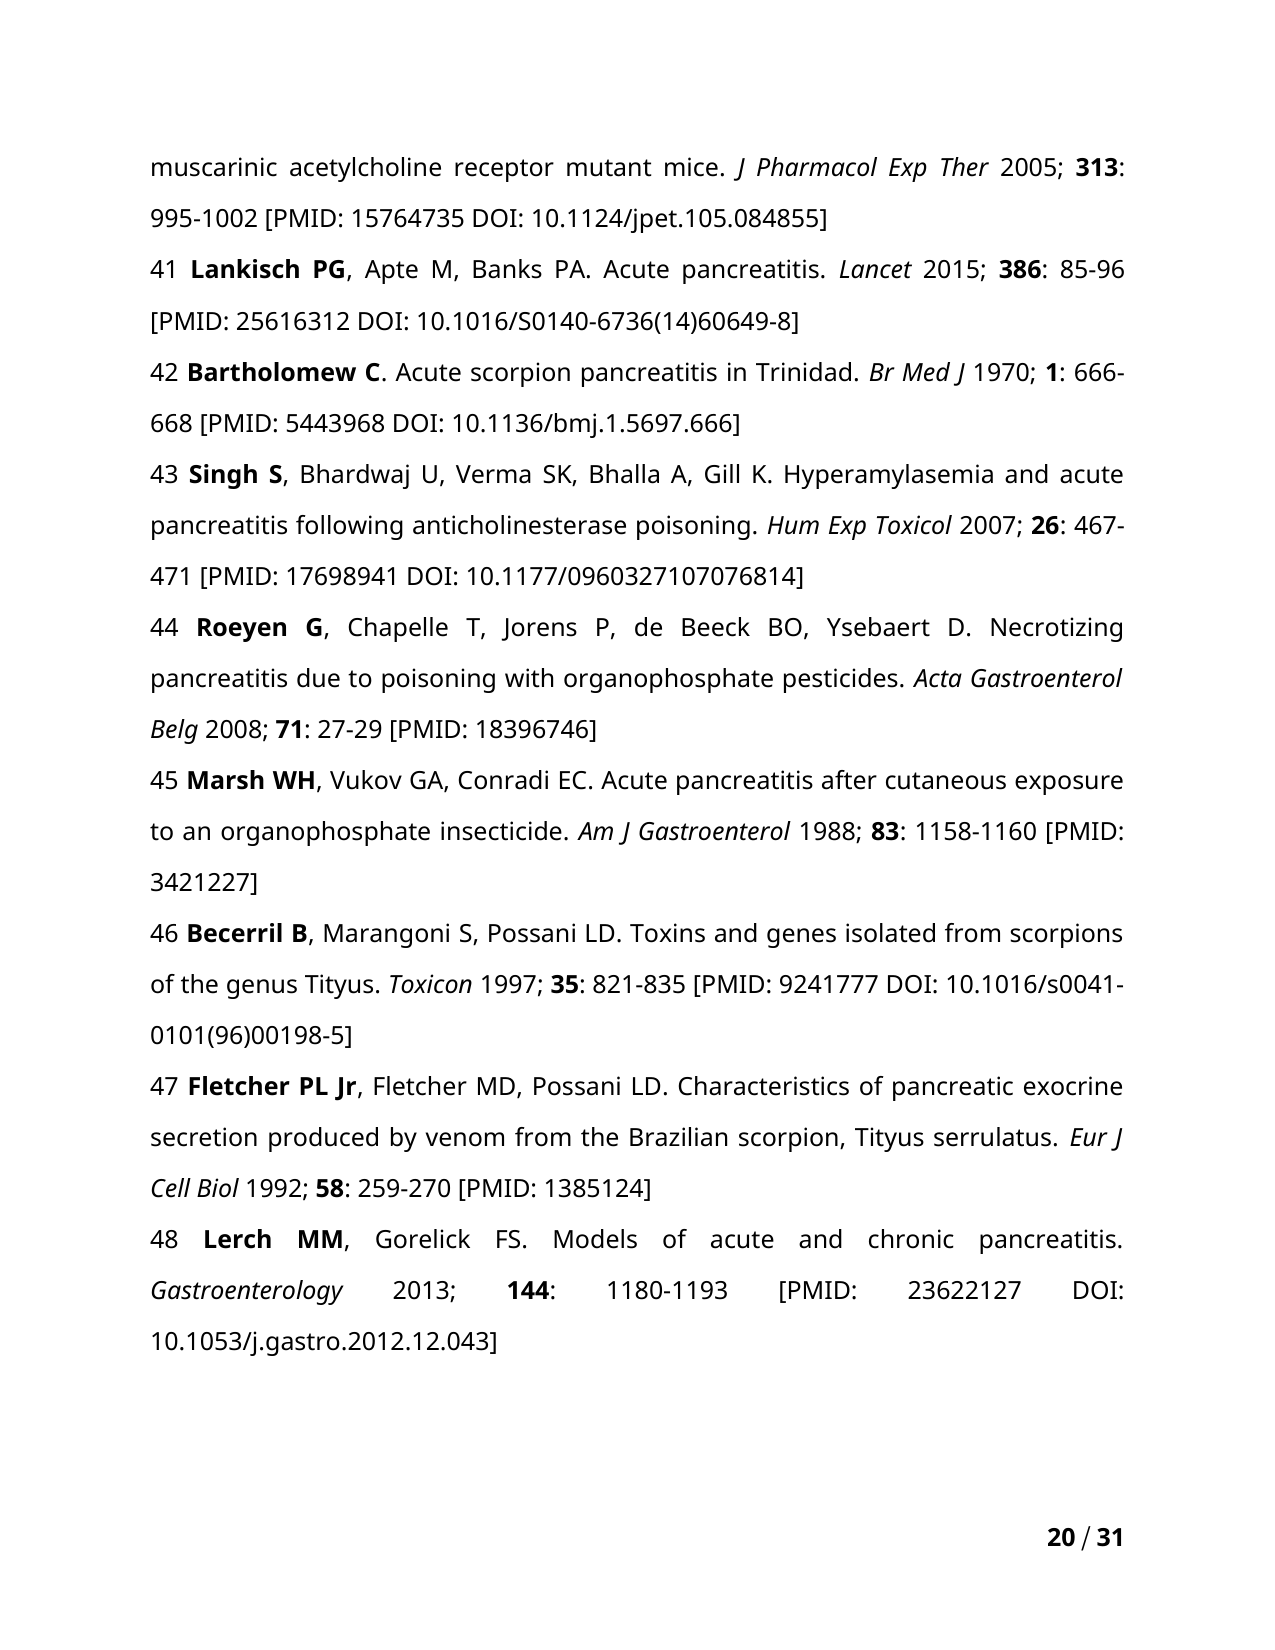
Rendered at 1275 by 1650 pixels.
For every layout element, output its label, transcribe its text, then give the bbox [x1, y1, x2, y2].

text 47 Fletcher PL Jr, Fletcher MD, Possani LD. Characteristics of pancreatic exocrine secretion produced by venom from the Brazilian scorpion, Tityus serrulatus. Eur J Cell Biol 1992; 58: 259-270 [PMID: 1385124] [150, 1069, 1125, 1205]
text 44 Roeyen G, Chapelle T, Jorens P, de Beeck BO, Ysebaert D. Necrotizing pancreatitis due to poisoning with organophosphate pesticides. Acta Gastroenterol Belg 2008; 71: 27-29 [PMID: 18396746] [150, 609, 1125, 746]
text 42 Bartholomew C. Acute scorpion pancreatitis in Trinidad. Br Med J 1970; 1: 666-668 [PMID: 5443968 DOI: 10.1136/bmj.1.5697.666] [150, 354, 1125, 439]
text 45 Marsh WH, Vukov GA, Conradi EC. Acute pancreatitis after cutaneous exposure to an organophosphate insecticide. Am J Gastroenterol 1988; 83: 1158-1160 [PMID: 3421227] [150, 762, 1125, 899]
text 43 Singh S, Bhardwaj U, Verma SK, Bhalla A, Gill K. Hyperamylasemia and acute pancreatitis following anticholinesterase poisoning. Hum Exp Toxicol 2007; 26: 467-471 [PMID: 17698941 DOI: 10.1177/0960327107076814] [150, 456, 1125, 592]
text 48 Lerch MM, Gorelick FS. Models of acute and chronic pancreatitis. Gastroenterology 2013; 144: 1180-1193 [PMID: 23622127 DOI: 10.1053/j.gastro.2012.12.043] [150, 1222, 1125, 1358]
text 41 Lankisch PG, Apte M, Banks PA. Acute pancreatitis. Lancet 2015; 386: 85-96 [PMID: 25616312 DOI: 10.1016/S0140-6736(14)60649-8] [150, 252, 1125, 337]
text 46 Becerril B, Marangoni S, Possani LD. Toxins and genes isolated from scorpions of the genus Tityus. Toxicon 1997; 35: 821-835 [PMID: 9241777 DOI: 10.1016/s0041-0101(96)00198-5] [150, 916, 1125, 1052]
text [150, 150, 1125, 235]
